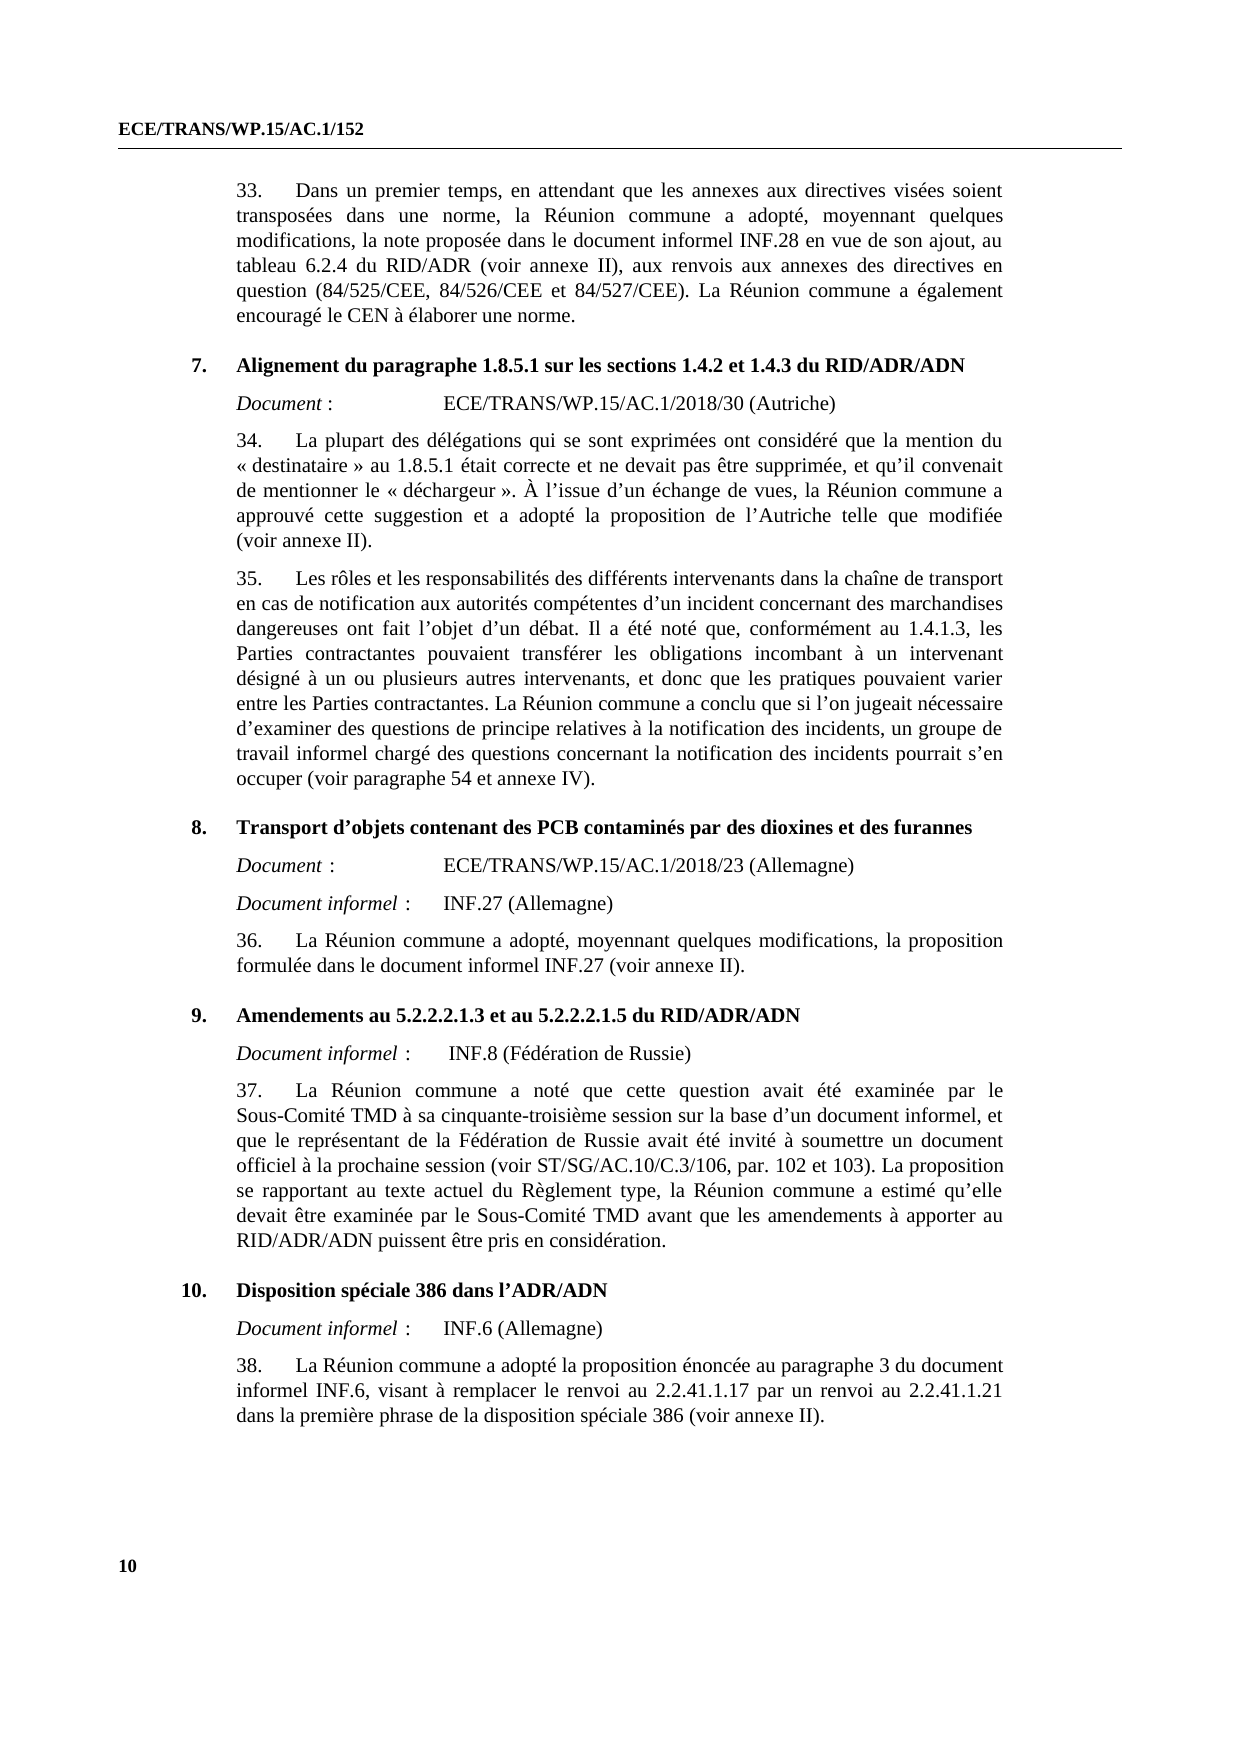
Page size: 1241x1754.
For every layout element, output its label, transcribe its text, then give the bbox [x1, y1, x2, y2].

text Document : ECE/TRANS/WP.15/AC.1/2018/30 (Autriche) [236, 390, 1004, 415]
text 8. Transport d’objets contenant des PCB contaminés par des dioxines et des furannes [118, 815, 1004, 840]
text Document informel : INF.6 (Allemagne) [236, 1315, 1004, 1340]
text 36. La Réunion commune a adopté, moyennant quelques modifications, la proposition formulée dans le document informel INF.27 (voir annexe II). [236, 927, 1004, 977]
text Document : ECE/TRANS/WP.15/AC.1/2018/23 (Allemagne) [236, 852, 1004, 877]
text 35. Les rôles et les responsabilités des différents intervenants dans la chaîne de transport en cas de notification aux autorités compétentes d’un incident concernant des marchandises dangereuses ont fait l’objet d’un débat. Il a été noté que, conformément au 1.4.1.3, les Parties contractantes pouvaient transférer les obligations incombant à un intervenant désigné à un ou plusieurs autres intervenants, et donc que les pratiques pouvaient varier entre les Parties contractantes. La Réunion commune a conclu que si l’on jugeait nécessaire d’examiner des questions de principe relatives à la notification des incidents, un groupe de travail informel chargé des questions concernant la notification des incidents pourrait s’en occuper (voir paragraphe 54 et annexe IV). [236, 565, 1004, 790]
text 7. Alignement du paragraphe 1.8.5.1 sur les sections 1.4.2 et 1.4.3 du RID/ADR/ADN [118, 352, 1004, 377]
text Document informel : INF.8 (Fédération de Russie) [236, 1040, 1004, 1065]
text 38. La Réunion commune a adopté la proposition énoncée au paragraphe 3 du document informel INF.6, visant à remplacer le renvoi au 2.2.41.1.17 par un renvoi au 2.2.41.1.21 dans la première phrase de la disposition spéciale 386 (voir annexe II). [236, 1352, 1004, 1427]
text 34. La plupart des délégations qui se sont exprimées ont considéré que la mention du « destinataire » au 1.8.5.1 était correcte et ne devait pas être supprimée, et qu’il convenait de mentionner le « déchargeur ». À l’issue d’un échange de vues, la Réunion commune a approuvé cette suggestion et a adopté la proposition de l’Autriche telle que modifiée (voir annexe II). [236, 427, 1004, 552]
text 33. Dans un premier temps, en attendant que les annexes aux directives visées soient transposées dans une norme, la Réunion commune a adopté, moyennant quelques modifications, la note proposée dans le document informel INF.28 en vue de son ajout, au tableau 6.2.4 du RID/ADR (voir annexe II), aux renvois aux annexes des directives en question (84/525/CEE, 84/526/CEE et 84/527/CEE). La Réunion commune a également encouragé le CEN à élaborer une norme. [236, 177, 1004, 327]
text 9. Amendements au 5.2.2.2.1.3 et au 5.2.2.2.1.5 du RID/ADR/ADN [118, 1002, 1004, 1027]
text 10. Disposition spéciale 386 dans l’ADR/ADN [118, 1277, 1004, 1302]
text Document informel : INF.27 (Allemagne) [236, 890, 1004, 915]
text 37. La Réunion commune a noté que cette question avait été examinée par le Sous-Comité TMD à sa cinquante-troisième session sur la base d’un document informel, et que le représentant de la Fédération de Russie avait été invité à soumettre un document officiel à la prochaine session (voir ST/SG/AC.10/C.3/106, par. 102 et 103). La proposition se rapportant au texte actuel du Règlement type, la Réunion commune a estimé qu’elle devait être examinée par le Sous-Comité TMD avant que les amendements à apporter au RID/ADR/ADN puissent être pris en considération. [236, 1077, 1004, 1252]
